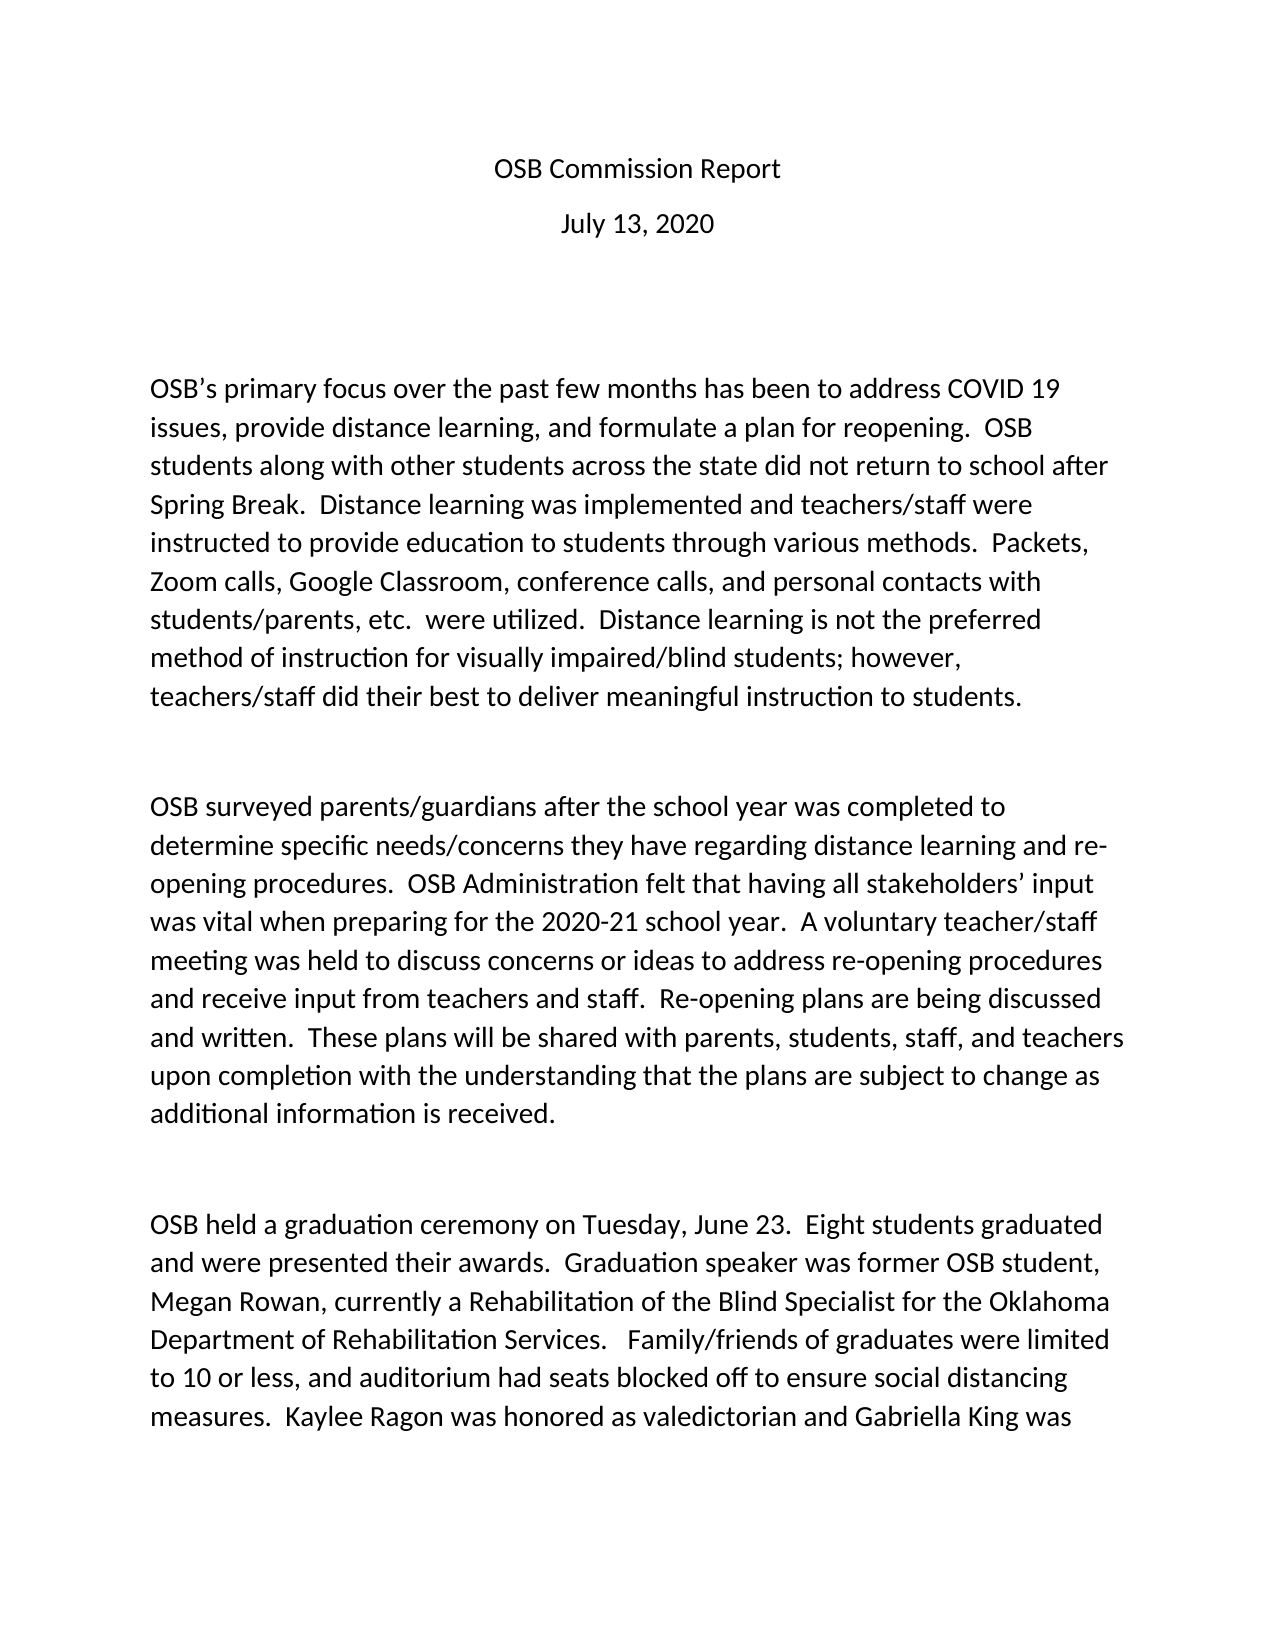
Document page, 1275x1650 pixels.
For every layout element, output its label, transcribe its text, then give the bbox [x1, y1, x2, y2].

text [150, 1206, 1125, 1434]
text OSB surveyed parents/guardians after the school year was completed to determine specific needs/concerns they have regarding distance learning and re-opening procedures. OSB Administration felt that having all stakeholders’ input was vital when preparing for the 2020-21 school year. A voluntary teacher/staff meeting was held to discuss concerns or ideas to address re-opening procedures and receive input from teachers and staff. Re-opening plans are being discussed and written. These plans will be shared with parents, students, staff, and teachers upon completion with the understanding that the plans are subject to change as additional information is received. [150, 788, 1125, 1131]
text July 13, 2020 [150, 205, 1125, 241]
text OSB Commission Report [150, 150, 1125, 186]
text OSB’s primary focus over the past few months has been to address COVID 19 issues, provide distance learning, and formulate a plan for reopening. OSB students along with other students across the state did not return to school after Spring Break. Distance learning was implemented and teachers/staff were instructed to provide education to students through various methods. Packets, Zoom calls, Google Classroom, conference calls, and personal contacts with students/parents, etc. were utilized. Distance learning is not the preferred method of instruction for visually impaired/blind students; however, teachers/staff did their best to deliver meaningful instruction to students. [150, 370, 1125, 713]
